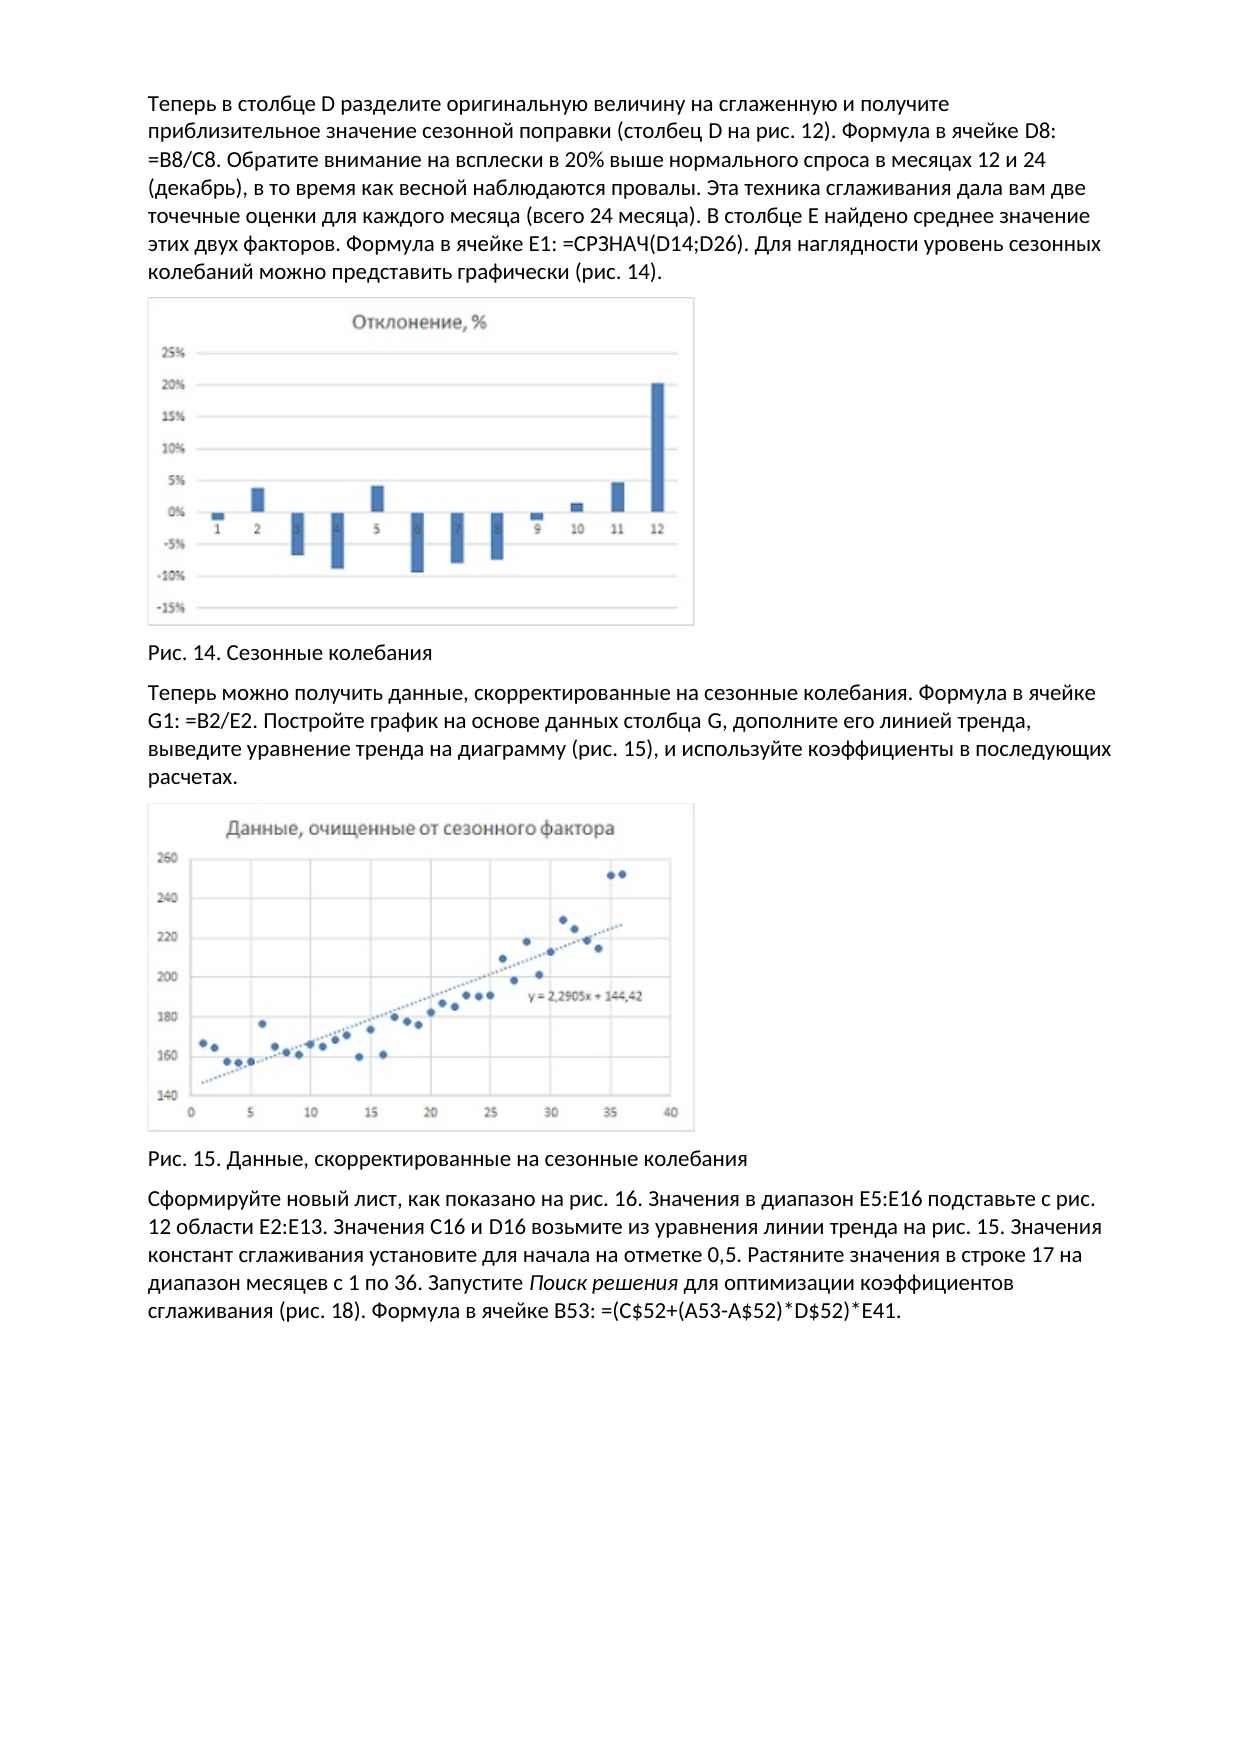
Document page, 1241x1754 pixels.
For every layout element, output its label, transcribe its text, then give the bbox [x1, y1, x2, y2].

picture [147, 803, 695, 1132]
text Теперь в столбце D разделите оригинальную величину на сглаженную и получите приблизительное значение сезонной поправки (столбец D на рис. 12). Формула в ячейке D8: =B8/C8. Обратите внимание на всплески в 20% выше нормального спроса в месяцах 12 и 24 (декабрь), в то время как весной наблюдаются провалы. Эта техника сглаживания дала вам две точечные оценки для каждого месяца (всего 24 месяца). В столбце Е найдено среднее значение этих двух факторов. Формула в ячейке Е1: =СРЗНАЧ(D14;D26). Для наглядности уровень сезонных колебаний можно представить графически (рис. 14). [148, 89, 1122, 285]
text Сформируйте новый лист, как показано на рис. 16. Значения в диапазон Е5:Е16 подставьте с рис. 12 области Е2:Е13. Значения С16 и D16 возьмите из уравнения линии тренда на рис. 15. Значения констант сглаживания установите для начала на отметке 0,5. Растяните значения в строке 17 на диапазон месяцев с 1 по 36. Запустите Поиск решения для оптимизации коэффициентов сглаживания (рис. 18). Формула в ячейке В53: =(C$52+(A53-A$52)*D$52)*E41. [148, 1184, 1122, 1324]
text Рис. 15. Данные, скорректированные на сезонные колебания [148, 1144, 1122, 1172]
text Теперь можно получить данные, скорректированные на сезонные колебания. Формула в ячейке G1: =B2/E2. Постройте график на основе данных столбца G, дополните его линией тренда, выведите уравнение тренда на диаграмму (рис. 15), и используйте коэффициенты в последующих расчетах. [148, 678, 1122, 791]
text Рис. 14. Сезонные колебания [148, 638, 1122, 666]
picture [147, 297, 695, 626]
